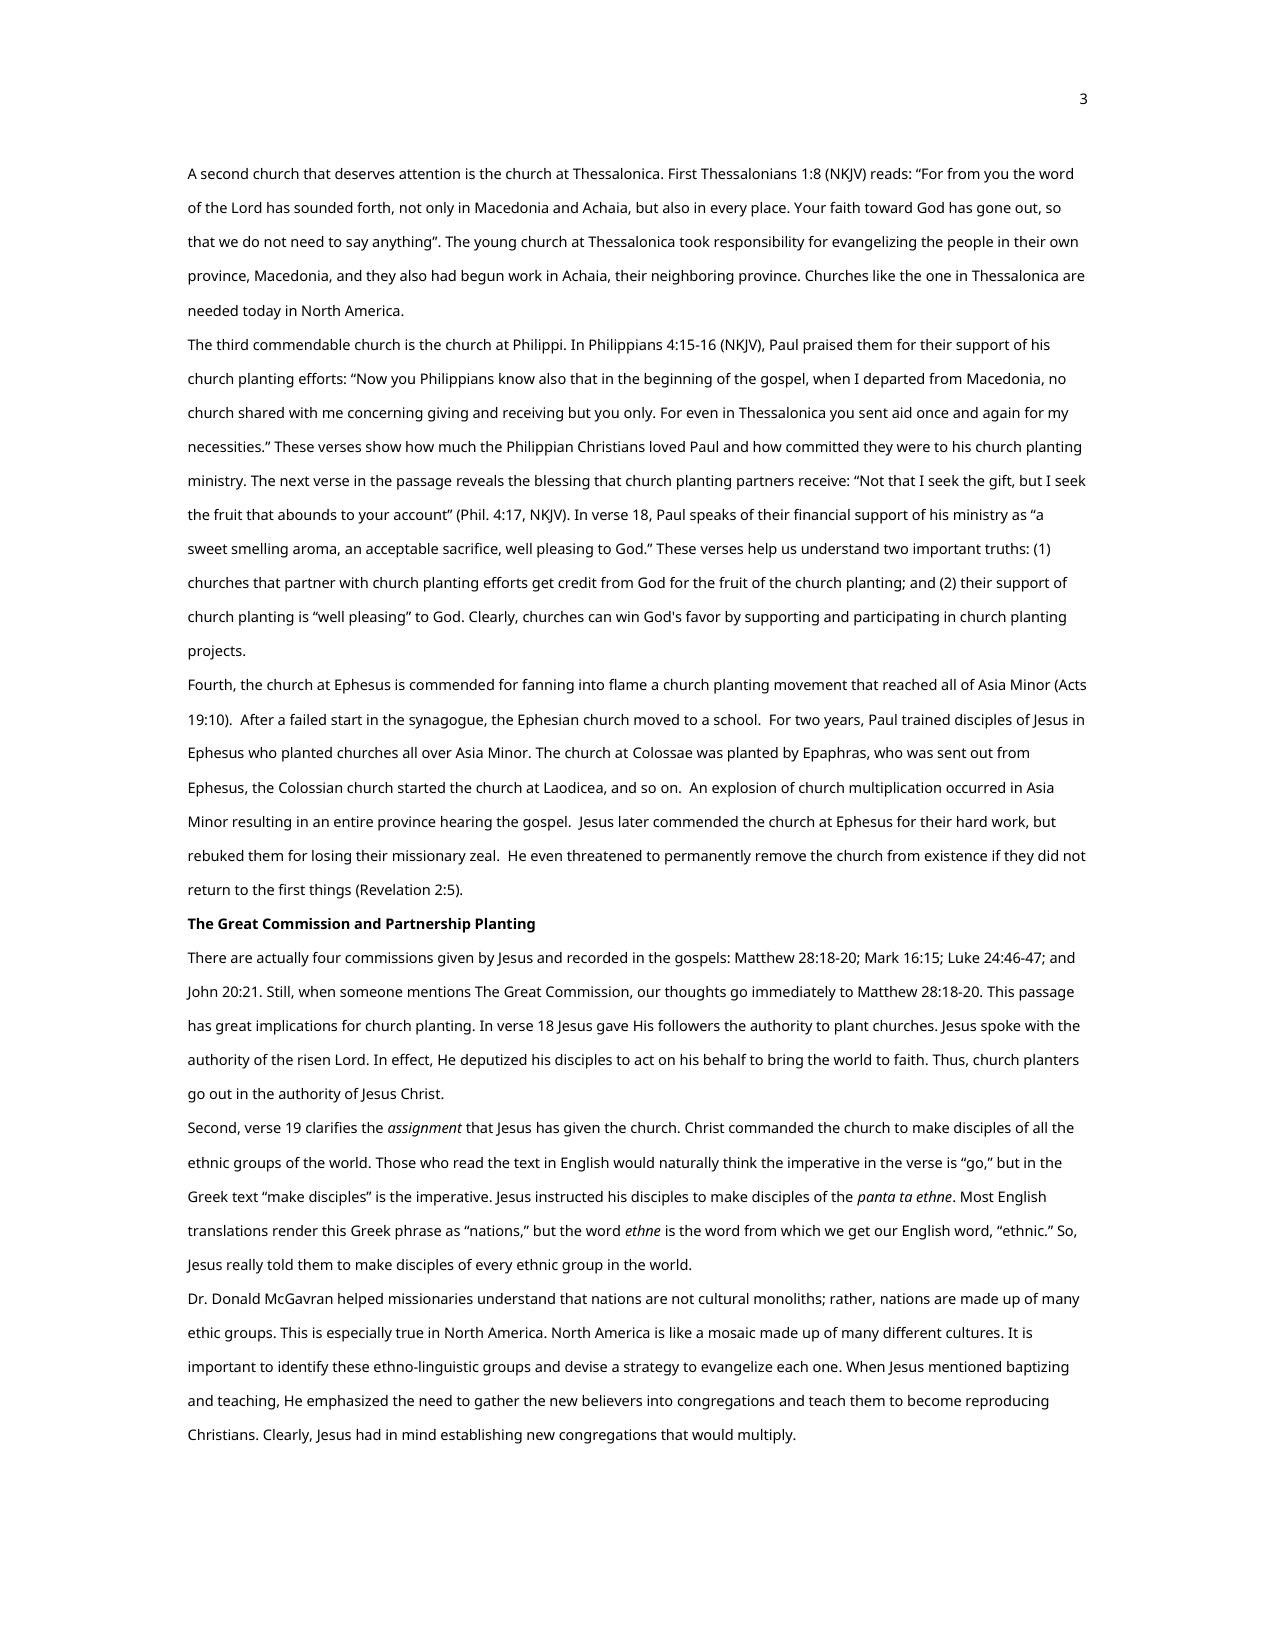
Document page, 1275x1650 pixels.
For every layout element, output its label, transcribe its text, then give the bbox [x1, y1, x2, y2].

text A second church that deserves attention is the church at Thessalonica. First Thessalonians 1:8 (NKJV) reads: “For from you the word of the Lord has sounded forth, not only in Macedonia and Achaia, but also in every place. Your faith toward God has gone out, so that we do not need to say anything”. The young church at Thessalonica took responsibility for evangelizing the people in their own province, Macedonia, and they also had begun work in Achaia, their neighboring province. Churches like the one in Thessalonica are needed today in North America. [187, 150, 1087, 320]
text Dr. Donald McGavran helped missionaries understand that nations are not cultural monoliths; rather, nations are made up of many ethic groups. This is especially true in North America. North America is like a mosaic made up of many different cultures. It is important to identify these ethno-linguistic groups and devise a strategy to evangelize each one. When Jesus mentioned baptizing and teaching, He emphasized the need to gather the new believers into congregations and teach them to become reproducing Christians. Clearly, Jesus had in mind establishing new congregations that would multiply. [187, 1275, 1087, 1445]
text The Great Commission and Partnership Planting [187, 900, 1087, 934]
text There are actually four commissions given by Jesus and recorded in the gospels: Matthew 28:18-20; Mark 16:15; Luke 24:46-47; and John 20:21. Still, when someone mentions The Great Commission, our thoughts go immediately to Matthew 28:18-20. This passage has great implications for church planting. In verse 18 Jesus gave His followers the authority to plant churches. Jesus spoke with the authority of the risen Lord. In effect, He deputized his disciples to act on his behalf to bring the world to faith. Thus, church planters go out in the authority of Jesus Christ. [187, 934, 1087, 1104]
text Fourth, the church at Ephesus is commended for fanning into flame a church planting movement that reached all of Asia Minor (Acts 19:10). After a failed start in the synagogue, the Ephesian church moved to a school. For two years, Paul trained disciples of Jesus in Ephesus who planted churches all over Asia Minor. The church at Colossae was planted by Epaphras, who was sent out from Ephesus, the Colossian church started the church at Laodicea, and so on. An explosion of church multiplication occurred in Asia Minor resulting in an entire province hearing the gospel. Jesus later commended the church at Ephesus for their hard work, but rebuked them for losing their missionary zeal. He even threatened to permanently remove the church from existence if they did not return to the first things (Revelation 2:5). [187, 661, 1087, 899]
text Second, verse 19 clarifies the assignment that Jesus has given the church. Christ commanded the church to make disciples of all the ethnic groups of the world. Those who read the text in English would naturally think the imperative in the verse is “go,” but in the Greek text “make disciples” is the imperative. Jesus instructed his disciples to make disciples of the panta ta ethne. Most English translations render this Greek phrase as “nations,” but the word ethne is the word from which we get our English word, “ethnic.” So, Jesus really told them to make disciples of every ethnic group in the world. [187, 1104, 1087, 1274]
text The third commendable church is the church at Philippi. In Philippians 4:15-16 (NKJV), Paul praised them for their support of his church planting efforts: “Now you Philippians know also that in the beginning of the gospel, when I departed from Macedonia, no church shared with me concerning giving and receiving but you only. For even in Thessalonica you sent aid once and again for my necessities.” These verses show how much the Philippian Christians loved Paul and how committed they were to his church planting ministry. The next verse in the passage reveals the blessing that church planting partners receive: “Not that I seek the gift, but I seek the fruit that abounds to your account” (Phil. 4:17, NKJV). In verse 18, Paul speaks of their financial support of his ministry as “a sweet smelling aroma, an acceptable sacrifice, well pleasing to God.” These verses help us understand two important truths: (1) churches that partner with church planting efforts get credit from God for the fruit of the church planting; and (2) their support of church planting is “well pleasing” to God. Clearly, churches can win God's favor by supporting and participating in church planting projects. [187, 320, 1087, 661]
